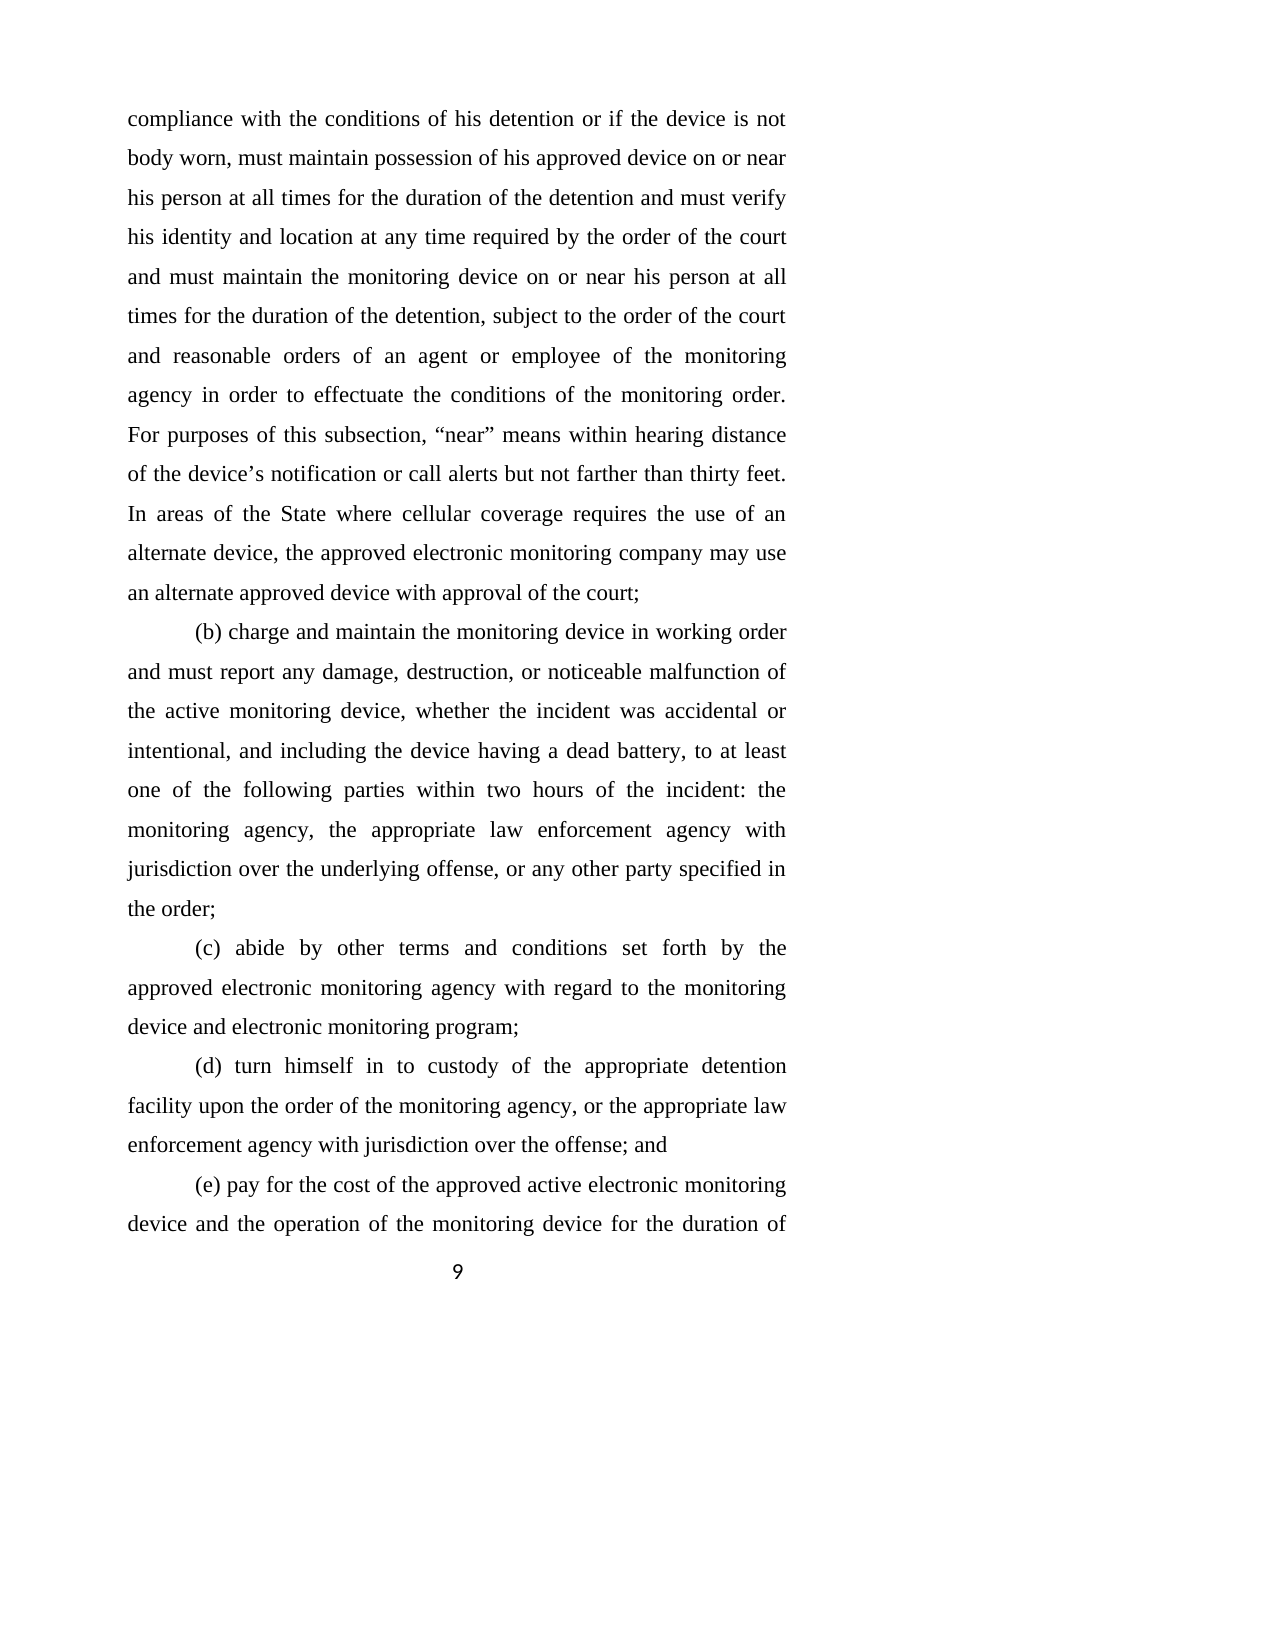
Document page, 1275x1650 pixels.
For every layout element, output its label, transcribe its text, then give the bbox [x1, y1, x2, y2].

text (c) abide by other terms and conditions set forth by the approved electronic monitoring agency with regard to the monitoring device and electronic monitoring program; [127, 934, 787, 1039]
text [127, 1171, 787, 1237]
text (d) turn himself in to custody of the appropriate detention facility upon the order of the monitoring agency, or the appropriate law enforcement agency with jurisdiction over the offense; and [127, 1052, 787, 1158]
text (b) charge and maintain the monitoring device in working order and must report any damage, destruction, or noticeable malfunction of the active monitoring device, whether the incident was accidental or intentional, and including the device having a dead battery, to at least one of the following parties within two hours of the incident: the monitoring agency, the appropriate law enforcement agency with jurisdiction over the underlying offense, or any other party specified in the order; [127, 618, 787, 921]
